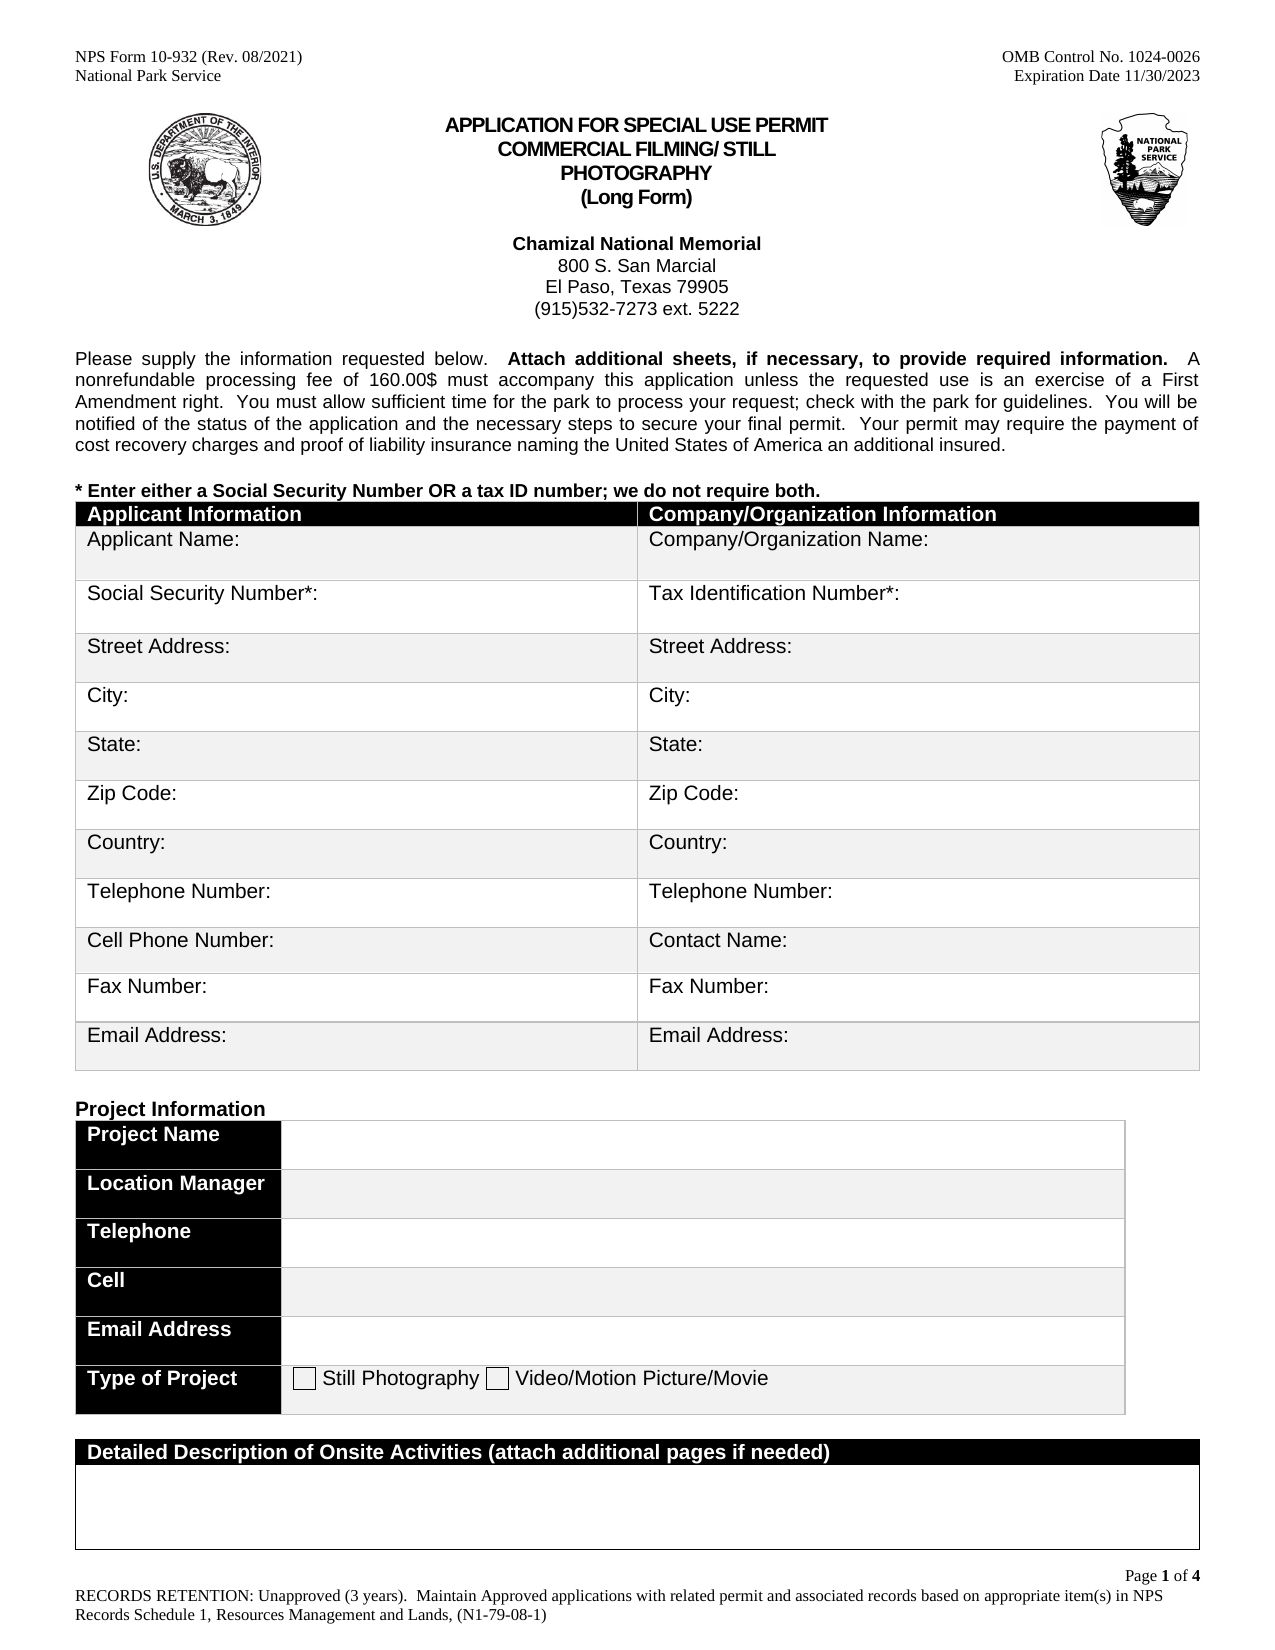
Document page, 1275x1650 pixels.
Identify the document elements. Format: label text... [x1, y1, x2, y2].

table_cell [282, 1219, 1124, 1267]
table_cell Type of Project [76, 1366, 281, 1414]
table_cell Country: [76, 830, 637, 878]
table_cell [282, 1268, 1124, 1316]
table_cell Applicant Name: [76, 527, 637, 579]
table_cell Social Security Number*: [76, 581, 637, 633]
table_cell Contact Name: [638, 928, 1199, 972]
picture [1101, 113, 1188, 226]
table_header Applicant Information [76, 502, 637, 526]
table_cell [76, 1465, 1199, 1549]
table_cell [282, 1170, 1124, 1218]
table_cell Email Address [76, 1317, 281, 1365]
table_cell City: [76, 683, 637, 731]
picture [148, 113, 262, 226]
subtitle Project Information [75, 1096, 1200, 1120]
table_cell Cell Phone Number: [76, 928, 637, 972]
table_cell [282, 1317, 1124, 1365]
table_cell Street Address: [76, 634, 637, 682]
table_header [282, 1121, 1124, 1169]
table_cell Still Photography Video/Motion Picture/Movie [282, 1366, 1124, 1414]
table_cell Telephone Number: [76, 879, 637, 927]
table_header Detailed Description of Onsite Activities (attach additional pages if needed) [76, 1440, 1199, 1464]
table_cell State: [638, 732, 1199, 780]
table_cell Email Address: [638, 1023, 1199, 1070]
table_cell Zip Code: [638, 781, 1199, 829]
table_cell Fax Number: [638, 974, 1199, 1021]
table_cell Company/Organization Name: [638, 527, 1199, 579]
table_cell Telephone [76, 1219, 281, 1267]
table_cell City: [638, 683, 1199, 731]
text Please supply the information requested below. Attach additional sheets, if necessary, to provide required information. A nonrefundable processing fee of 160.00$ must accompany this application unless the requested use is an exercise of a First Amendment right. You must allow sufficient time for the park to process your request; check with the park for guidelines. You will be notified of the status of the application and the necessary steps to secure your final permit. Your permit may require the payment of cost recovery charges and proof of liability insurance naming the United States of America an additional insured. [75, 348, 1200, 456]
table_cell Fax Number: [76, 974, 637, 1021]
table_cell Tax Identification Number*: [638, 581, 1199, 633]
table_cell Cell [76, 1268, 281, 1316]
table_cell Email Address: [76, 1023, 637, 1070]
table_cell State: [76, 732, 637, 780]
table_cell Zip Code: [76, 781, 637, 829]
table_header Company/Organization Information [638, 502, 1199, 526]
table_cell Street Address: [638, 634, 1199, 682]
table_cell Country: [638, 830, 1199, 878]
text * Enter either a Social Security Number OR a tax ID number; we do not require both. [75, 479, 1200, 501]
table_header Project Name [76, 1121, 281, 1169]
table_cell Location Manager [76, 1170, 281, 1218]
table_cell Telephone Number: [638, 879, 1199, 927]
